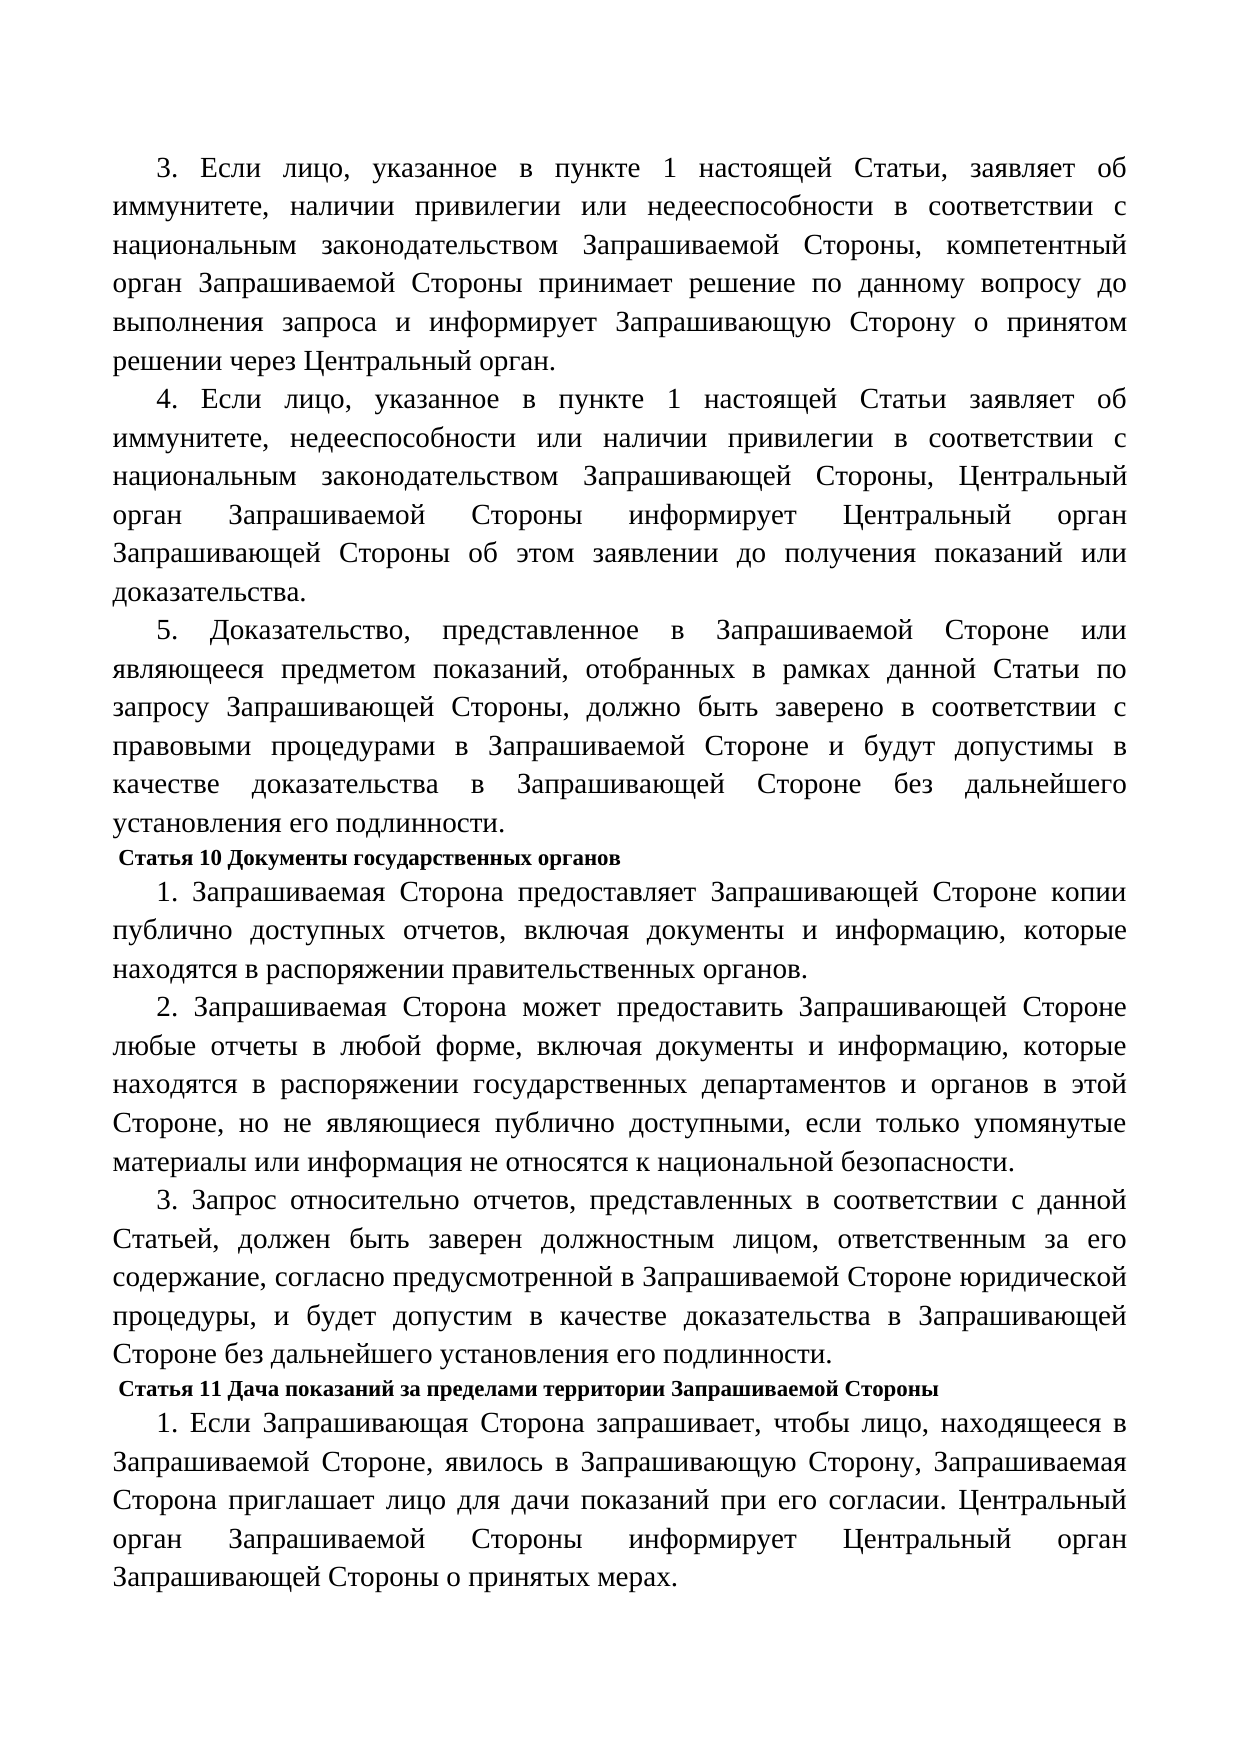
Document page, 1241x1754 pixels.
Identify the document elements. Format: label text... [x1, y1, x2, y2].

text 3. Если лицо, указанное в пункте 1 настоящей Статьи, заявляет об иммунитете, наличии привилегии или недееспособности в соответствии с национальным законодательством Запрашиваемой Стороны, компетентный орган Запрашиваемой Стороны принимает решение по данному вопросу до выполнения запроса и информирует Запрашивающую Сторону о принятом решении через Центральный орган. [112, 150, 1128, 376]
text 3. Запрос относительно отчетов, представленных в соответствии с данной Статьей, должен быть заверен должностным лицом, ответственным за его содержание, согласно предусмотренной в Запрашиваемой Стороне юридической процедуры, и будет допустим в качестве доказательства в Запрашивающей Стороне без дальнейшего установления его подлинности. [112, 1182, 1128, 1370]
text 5. Доказательство, представленное в Запрашиваемой Стороне или являющееся предметом показаний, отобранных в рамках данной Статьи по запросу Запрашивающей Стороны, должно быть заверено в соответствии с правовыми процедурами в Запрашиваемой Стороне и будут допустимы в качестве доказательства в Запрашивающей Стороне без дальнейшего установления его подлинности. [112, 612, 1128, 839]
text 2. Запрашиваемая Сторона может предоставить Запрашивающей Стороне любые отчеты в любой форме, включая документы и информацию, которые находятся в распоряжении государственных департаментов и органов в этой Стороне, но не являющиеся публично доступными, если только упомянутые материалы или информация не относятся к национальной безопасности. [112, 989, 1128, 1177]
text Статья 11 Дача показаний за пределами территории Запрашиваемой Стороны [112, 1375, 1128, 1401]
text 1. Если Запрашивающая Сторона запрашивает, чтобы лицо, находящееся в Запрашиваемой Стороне, явилось в Запрашивающую Сторону, Запрашиваемая Сторона приглашает лицо для дачи показаний при его согласии. Центральный орган Запрашиваемой Стороны информирует Центральный орган Запрашивающей Стороны о принятых мерах. [112, 1405, 1128, 1593]
text Статья 10 Документы государственных органов [112, 844, 1128, 870]
text 1. Запрашиваемая Сторона предоставляет Запрашивающей Стороне копии публично доступных отчетов, включая документы и информацию, которые находятся в распоряжении правительственных органов. [112, 874, 1128, 984]
text 4. Если лицо, указанное в пункте 1 настоящей Статьи заявляет об иммунитете, недееспособности или наличии привилегии в соответствии с национальным законодательством Запрашивающей Стороны, Центральный орган Запрашиваемой Стороны информирует Центральный орган Запрашивающей Стороны об этом заявлении до получения показаний или доказательства. [112, 381, 1128, 607]
